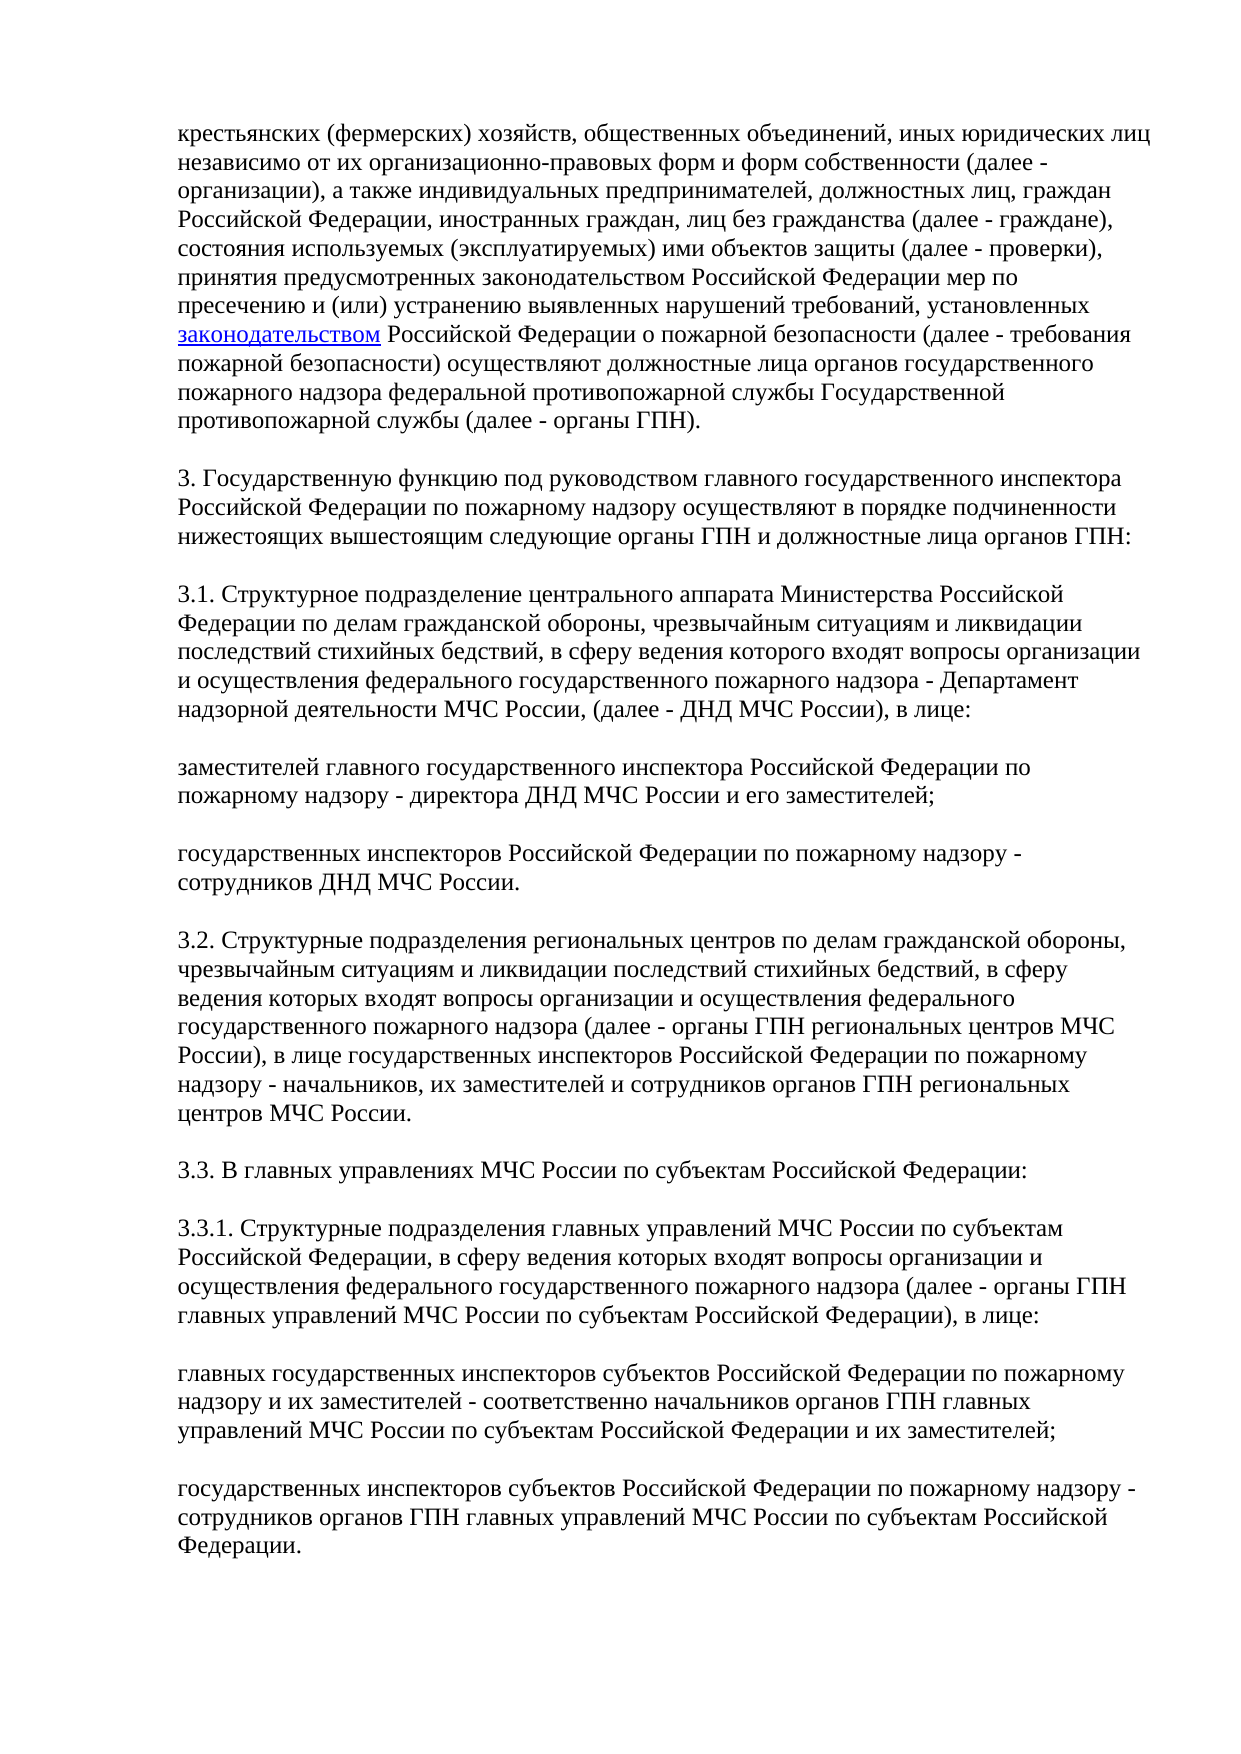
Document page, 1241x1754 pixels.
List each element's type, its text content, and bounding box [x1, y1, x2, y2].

text 3. Государственную функцию под руководством главного государственного инспектора Российской Федерации по пожарному надзору осуществляют в порядке подчиненности нижестоящих вышестоящим следующие органы ГПН и должностные лица органов ГПН: [177, 463, 1152, 550]
text 3.3. В главных управлениях МЧС России по субъектам Российской Федерации: [177, 1156, 1152, 1184]
text государственных инспекторов субъектов Российской Федерации по пожарному надзору - сотрудников органов ГПН главных управлений МЧС России по субъектам Российской Федерации. [177, 1473, 1152, 1559]
text 3.1. Структурное подразделение центрального аппарата Министерства Российской Федерации по делам гражданской обороны, чрезвычайным ситуациям и ликвидации последствий стихийных бедствий, в сферу ведения которого входят вопросы организации и осуществления федерального государственного пожарного надзора - Департамент надзорной деятельности МЧС России, (далее - ДНД МЧС России), в лице: [177, 579, 1152, 723]
text 3.3.1. Структурные подразделения главных управлений МЧС России по субъектам Российской Федерации, в сферу ведения которых входят вопросы организации и осуществления федерального государственного пожарного надзора (далее - органы ГПН главных управлений МЧС России по субъектам Российской Федерации), в лице: [177, 1213, 1152, 1328]
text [177, 118, 1152, 434]
text государственных инспекторов Российской Федерации по пожарному надзору - сотрудников ДНД МЧС России. [177, 838, 1152, 896]
text главных государственных инспекторов субъектов Российской Федерации по пожарному надзору и их заместителей - соответственно начальников органов ГПН главных управлений МЧС России по субъектам Российской Федерации и их заместителей; [177, 1358, 1152, 1444]
text 3.2. Структурные подразделения региональных центров по делам гражданской обороны, чрезвычайным ситуациям и ликвидации последствий стихийных бедствий, в сферу ведения которых входят вопросы организации и осуществления федерального государственного пожарного надзора (далее - органы ГПН региональных центров МЧС России), в лице государственных инспекторов Российской Федерации по пожарному надзору - начальников, их заместителей и сотрудников органов ГПН региональных центров МЧС России. [177, 925, 1152, 1126]
text заместителей главного государственного инспектора Российской Федерации по пожарному надзору - директора ДНД МЧС России и его заместителей; [177, 752, 1152, 809]
